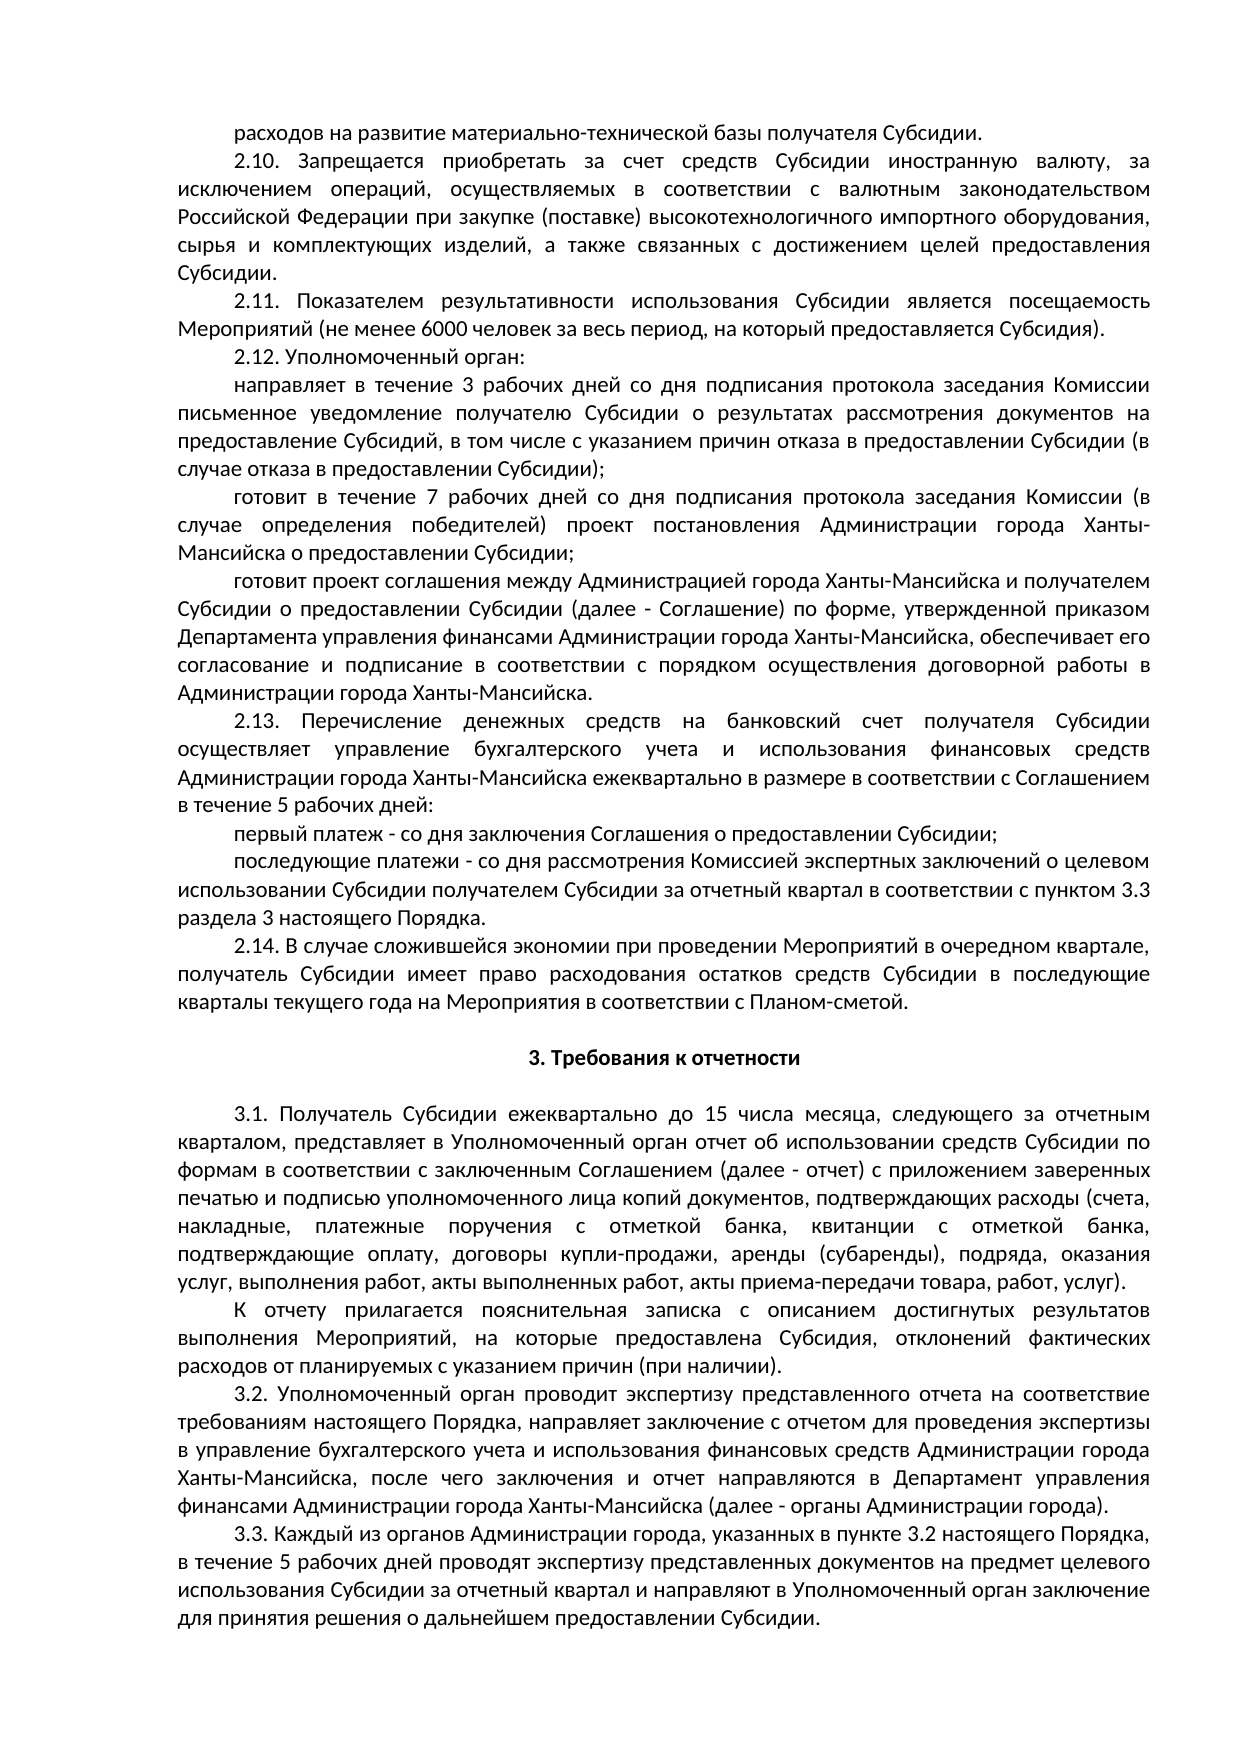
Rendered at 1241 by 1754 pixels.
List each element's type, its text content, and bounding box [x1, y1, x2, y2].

text 2.13. Перечисление денежных средств на банковский счет получателя Субсидии осуществляет управление бухгалтерского учета и использования финансовых средств Администрации города Ханты-Мансийска ежеквартально в размере в соответствии с Соглашением в течение 5 рабочих дней: [177, 707, 1152, 819]
text 2.12. Уполномоченный орган: [177, 342, 1152, 370]
text готовит проект соглашения между Администрацией города Ханты-Мансийска и получателем Субсидии о предоставлении Субсидии (далее - Соглашение) по форме, утвержденной приказом Департамента управления финансами Администрации города Ханты-Мансийска, обеспечивает его согласование и подписание в соответствии с порядком осуществления договорной работы в Администрации города Ханты-Мансийска. [177, 566, 1152, 707]
text 2.11. Показателем результативности использования Субсидии является посещаемость Мероприятий (не менее 6000 человек за весь период, на который предоставляется Субсидия). [177, 286, 1152, 342]
text 2.10. Запрещается приобретать за счет средств Субсидии иностранную валюту, за исключением операций, осуществляемых в соответствии с валютным законодательством Российской Федерации при закупке (поставке) высокотехнологичного импортного оборудования, сырья и комплектующих изделий, а также связанных с достижением целей предоставления Субсидии. [177, 146, 1152, 286]
text К отчету прилагается пояснительная записка с описанием достигнутых результатов выполнения Мероприятий, на которые предоставлена Субсидия, отклонений фактических расходов от планируемых с указанием причин (при наличии). [177, 1295, 1152, 1379]
text направляет в течение 3 рабочих дней со дня подписания протокола заседания Комиссии письменное уведомление получателю Субсидии о результатах рассмотрения документов на предоставление Субсидий, в том числе с указанием причин отказа в предоставлении Субсидии (в случае отказа в предоставлении Субсидии); [177, 370, 1152, 482]
text 2.14. В случае сложившейся экономии при проведении Мероприятий в очередном квартале, получатель Субсидии имеет право расходования остатков средств Субсидии в последующие кварталы текущего года на Мероприятия в соответствии с Планом-сметой. [177, 931, 1152, 1015]
text 3.2. Уполномоченный орган проводит экспертизу представленного отчета на соответствие требованиям настоящего Порядка, направляет заключение с отчетом для проведения экспертизы в управление бухгалтерского учета и использования финансовых средств Администрации города Ханты-Мансийска, после чего заключения и отчет направляются в Департамент управления финансами Администрации города Ханты-Мансийска (далее - органы Администрации города). [177, 1379, 1152, 1519]
text расходов на развитие материально-технической базы получателя Субсидии. [177, 118, 1152, 146]
title 3. Требования к отчетности [177, 1043, 1152, 1071]
text первый платеж - со дня заключения Соглашения о предоставлении Субсидии; [177, 819, 1152, 847]
text 3.3. Каждый из органов Администрации города, указанных в пункте 3.2 настоящего Порядка, в течение 5 рабочих дней проводят экспертизу представленных документов на предмет целевого использования Субсидии за отчетный квартал и направляют в Уполномоченный орган заключение для принятия решения о дальнейшем предоставлении Субсидии. [177, 1519, 1152, 1631]
text последующие платежи - со дня рассмотрения Комиссией экспертных заключений о целевом использовании Субсидии получателем Субсидии за отчетный квартал в соответствии с пунктом 3.3 раздела 3 настоящего Порядка. [177, 847, 1152, 931]
text готовит в течение 7 рабочих дней со дня подписания протокола заседания Комиссии (в случае определения победителей) проект постановления Администрации города Ханты-Мансийска о предоставлении Субсидии; [177, 482, 1152, 566]
text 3.1. Получатель Субсидии ежеквартально до 15 числа месяца, следующего за отчетным кварталом, представляет в Уполномоченный орган отчет об использовании средств Субсидии по формам в соответствии с заключенным Соглашением (далее - отчет) с приложением заверенных печатью и подписью уполномоченного лица копий документов, подтверждающих расходы (счета, накладные, платежные поручения с отметкой банка, квитанции с отметкой банка, подтверждающие оплату, договоры купли-продажи, аренды (субаренды), подряда, оказания услуг, выполнения работ, акты выполненных работ, акты приема-передачи товара, работ, услуг). [177, 1099, 1152, 1295]
